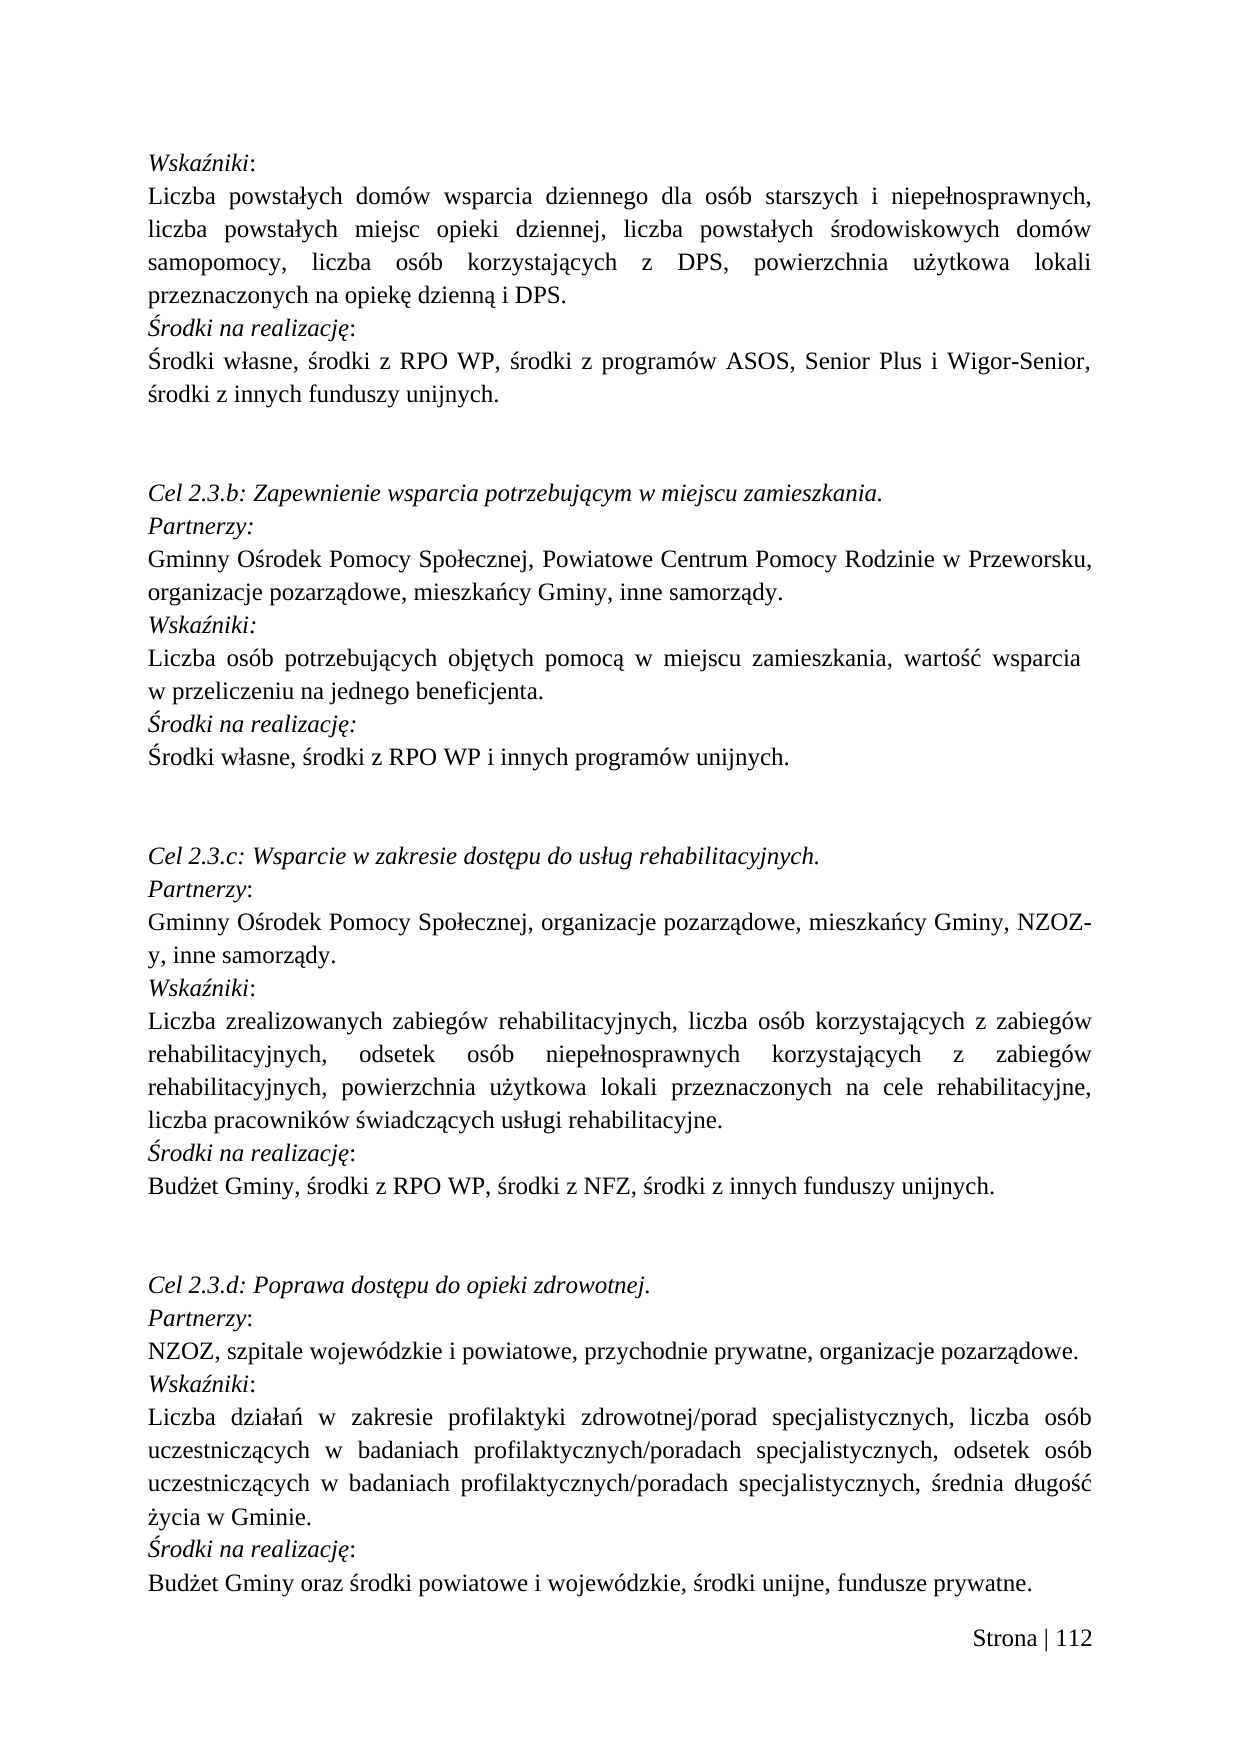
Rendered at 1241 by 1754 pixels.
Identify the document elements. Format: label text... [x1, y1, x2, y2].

text Partnerzy: [148, 1303, 1092, 1332]
text Cel 2.3.d: Poprawa dostępu do opieki zdrowotnej. [148, 1270, 1092, 1299]
text Liczba zrealizowanych zabiegów rehabilitacyjnych, liczba osób korzystających z zabiegów rehabilitacyjnych, odsetek osób niepełnosprawnych korzystających z zabiegów rehabilitacyjnych, powierzchnia użytkowa lokali przeznaczonych na cele rehabilitacyjne, liczba pracowników świadczących usługi rehabilitacyjne. [148, 1006, 1092, 1134]
text Gminny Ośrodek Pomocy Społecznej, Powiatowe Centrum Pomocy Rodzinie w Przeworsku, organizacje pozarządowe, mieszkańcy Gminy, inne samorządy. [148, 544, 1092, 606]
text Środki na realizację: [148, 709, 1092, 738]
text NZOZ, szpitale wojewódzkie i powiatowe, przychodnie prywatne, organizacje pozarządowe. [148, 1336, 1092, 1365]
text Wskaźniki: [148, 148, 1092, 176]
text Cel 2.3.c: Wsparcie w zakresie dostępu do usług rehabilitacyjnych. [148, 841, 1092, 870]
text Wskaźniki: [148, 610, 1092, 639]
text Gminny Ośrodek Pomocy Społecznej, organizacje pozarządowe, mieszkańcy Gminy, NZOZ-y, inne samorządy. [148, 907, 1092, 969]
text Partnerzy: [148, 874, 1092, 903]
text Liczba powstałych domów wsparcia dziennego dla osób starszych i niepełnosprawnych, liczba powstałych miejsc opieki dziennej, liczba powstałych środowiskowych domów samopomocy, liczba osób korzystających z DPS, powierzchnia użytkowa lokali przeznaczonych na opiekę dzienną i DPS. [148, 181, 1092, 308]
text Wskaźniki: [148, 1369, 1092, 1398]
text Budżet Gminy oraz środki powiatowe i wojewódzkie, środki unijne, fundusze prywatne. [148, 1568, 1092, 1596]
text Partnerzy: [148, 511, 1092, 540]
text Środki na realizację: [148, 1138, 1092, 1167]
text Liczba działań w zakresie profilaktyki zdrowotnej/porad specjalistycznych, liczba osób uczestniczących w badaniach profilaktycznych/poradach specjalistycznych, odsetek osób uczestniczących w badaniach profilaktycznych/poradach specjalistycznych, średnia długość życia w Gminie. [148, 1402, 1092, 1530]
text Środki własne, środki z RPO WP i innych programów unijnych. [148, 742, 1092, 771]
text Środki własne, środki z RPO WP, środki z programów ASOS, Senior Plus i Wigor-Senior, środki z innych funduszy unijnych. [148, 346, 1092, 408]
text Wskaźniki: [148, 973, 1092, 1002]
text Cel 2.3.b: Zapewnienie wsparcia potrzebującym w miejscu zamieszkania. [148, 478, 1092, 507]
text Środki na realizację: [148, 1534, 1092, 1563]
text Liczba osób potrzebujących objętych pomocą w miejscu zamieszkania, wartość wsparcia w przeliczeniu na jednego beneficjenta. [148, 643, 1092, 705]
text Środki na realizację: [148, 313, 1092, 342]
text Budżet Gminy, środki z RPO WP, środki z NFZ, środki z innych funduszy unijnych. [148, 1171, 1092, 1200]
